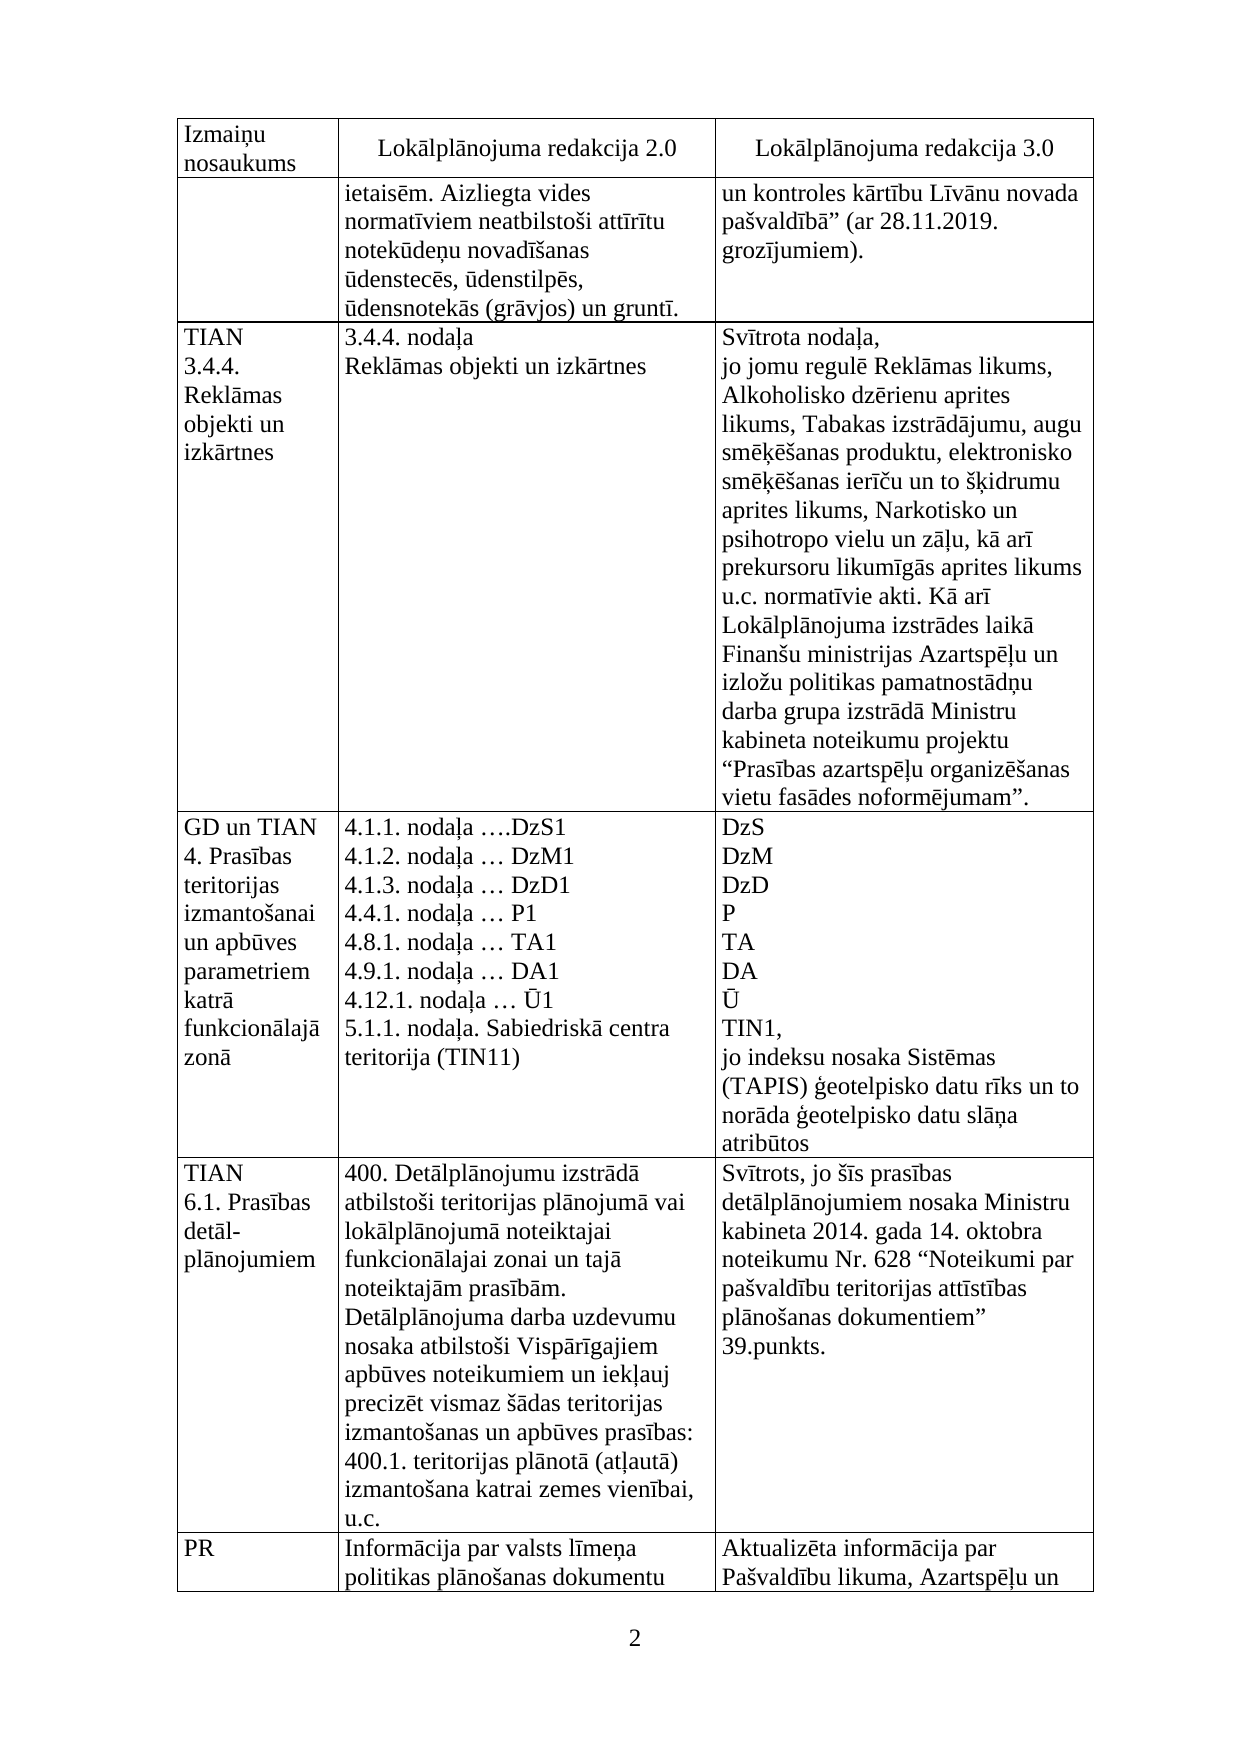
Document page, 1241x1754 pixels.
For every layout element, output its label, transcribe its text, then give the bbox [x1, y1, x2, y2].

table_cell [339, 178, 715, 321]
table_cell TIAN 6.1. Prasības detāl-plānojumiem [178, 1158, 338, 1532]
table_header Izmaiņu nosaukums [178, 119, 338, 177]
table_cell DzS DzM DzD P TA DA Ū TIN1, jo indeksu nosaka Sistēmas (TAPIS) ģeotelpisko datu rīks un to norāda ģeotelpisko datu slāņa atribūtos [716, 812, 1093, 1157]
table_cell 4.1.1. nodaļa ….DzS1 4.1.2. nodaļa … DzM1 4.1.3. nodaļa … DzD1 4.4.1. nodaļa … P1 4.8.1. nodaļa … TA1 4.9.1. nodaļa … DA1 4.12.1. nodaļa … Ū1 5.1.1. nodaļa. Sabiedriskā centra teritorija (TIN11) [339, 812, 715, 1157]
table_cell 400. Detālplānojumu izstrādā atbilstoši teritorijas plānojumā vai lokālplānojumā noteiktajai funkcionālajai zonai un tajā noteiktajām prasībām. Detālplānojuma darba uzdevumu nosaka atbilstoši Vispārīgajiem apbūves noteikumiem un iekļauj precizēt vismaz šādas teritorijas izmantošanas un apbūves prasības: 400.1. teritorijas plānotā (atļautā) izmantošana katrai zemes vienībai, u.c. [339, 1158, 715, 1532]
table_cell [339, 1533, 715, 1591]
table_cell TIAN 3.4.4. Reklāmas objekti un izkārtnes [178, 323, 338, 811]
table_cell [716, 178, 1093, 321]
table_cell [716, 1533, 1093, 1591]
table_header Lokālplānojuma redakcija 3.0 [716, 119, 1093, 177]
table_cell GD un TIAN 4. Prasības teritorijas izmantošanai un apbūves parametriem katrā funkcionālajā zonā [178, 812, 338, 1157]
table_cell PR [178, 1533, 338, 1591]
table_cell Svītrots, jo šīs prasības detālplānojumiem nosaka Ministru kabineta 2014. gada 14. oktobra noteikumu Nr. 628 “Noteikumi par pašvaldību teritorijas attīstības plānošanas dokumentiem” 39.punkts. [716, 1158, 1093, 1532]
table_header Lokālplānojuma redakcija 2.0 [339, 119, 715, 177]
table_cell 3.4.4. nodaļa Reklāmas objekti un izkārtnes [339, 323, 715, 811]
table_cell Svītrota nodaļa, jo jomu regulē Reklāmas likums, Alkoholisko dzērienu aprites likums, Tabakas izstrādājumu, augu smēķēšanas produktu, elektronisko smēķēšanas ierīču un to šķidrumu aprites likums, Narkotisko un psihotropo vielu un zāļu, kā arī prekursoru likumīgās aprites likums u.c. normatīvie akti. Kā arī Lokālplānojuma izstrādes laikā Finanšu ministrijas Azartspēļu un izložu politikas pamatnostādņu darba grupa izstrādā Ministru kabineta noteikumu projektu “Prasības azartspēļu organizēšanas vietu fasādes noformējumam”. [716, 323, 1093, 811]
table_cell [178, 178, 338, 321]
